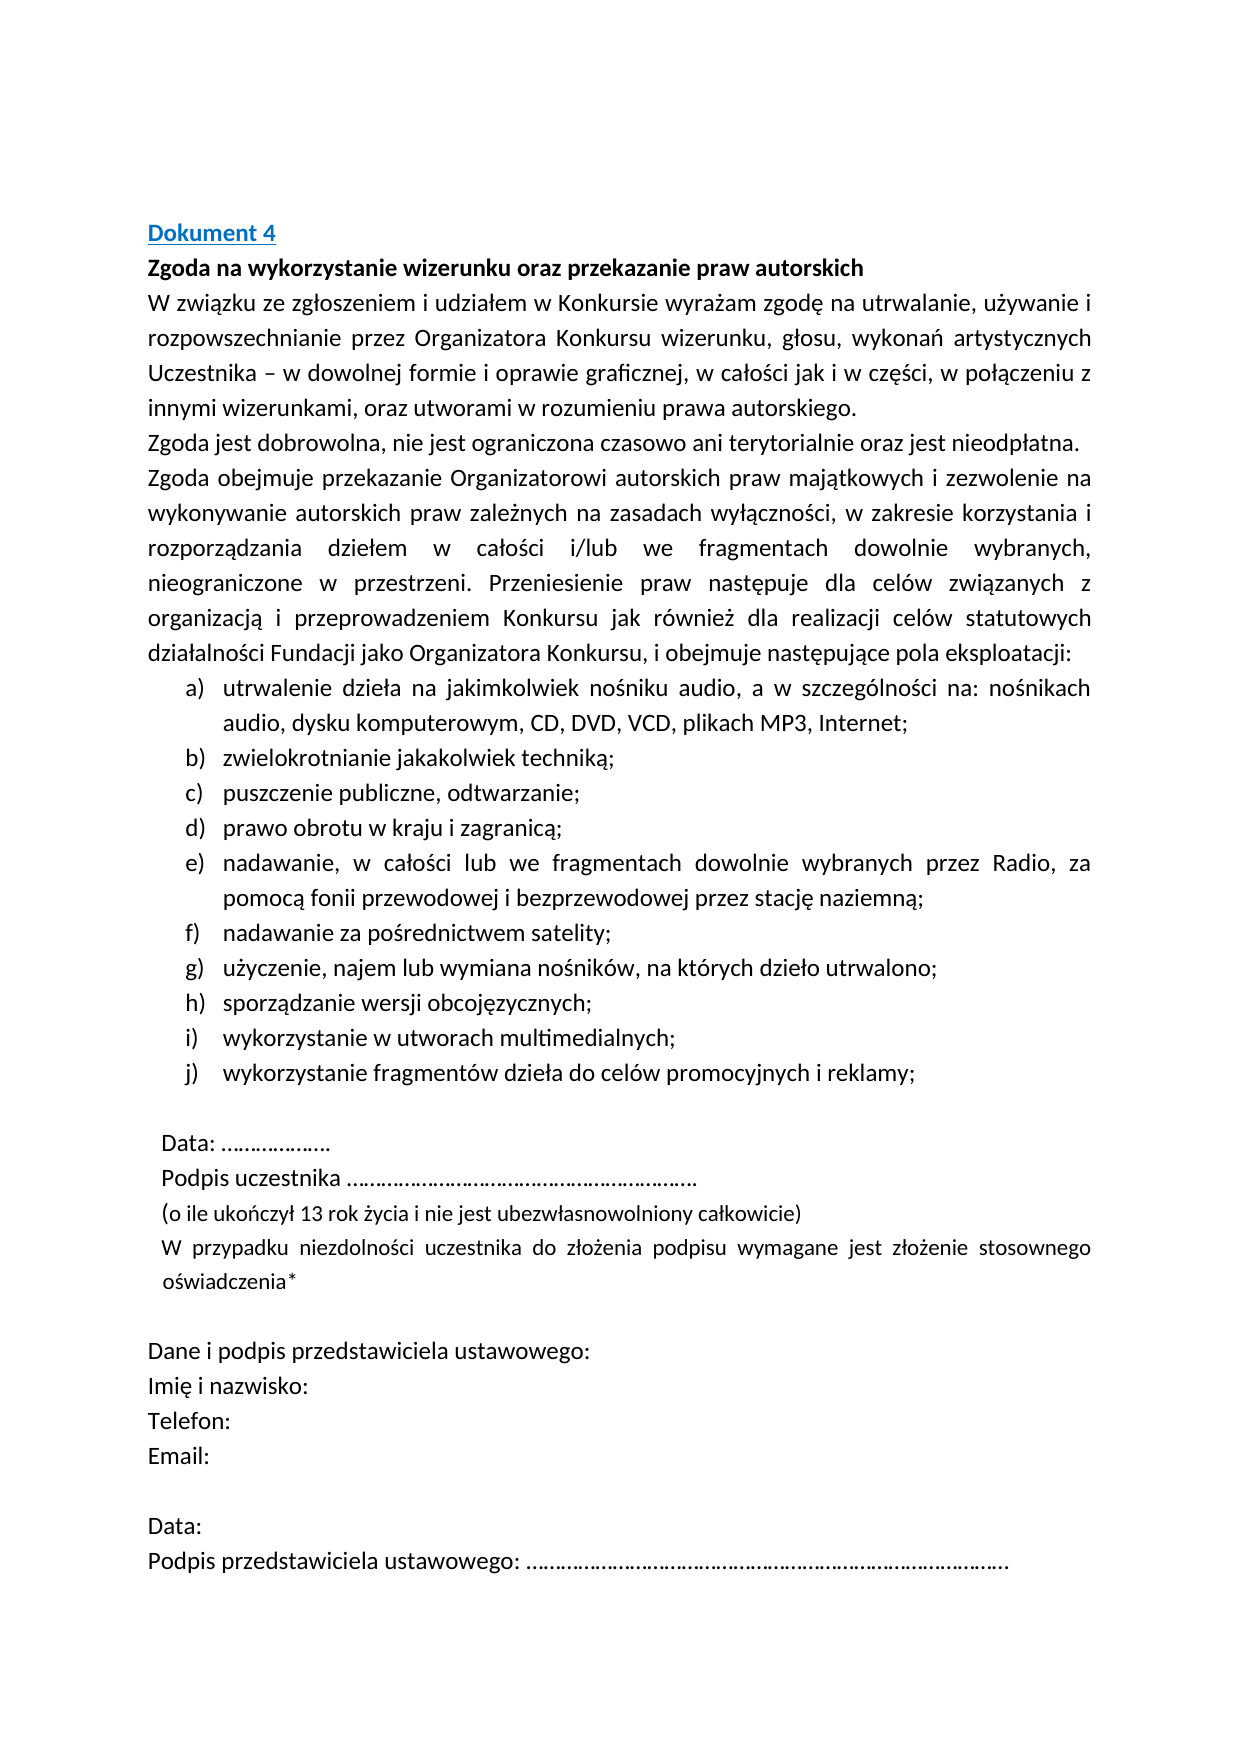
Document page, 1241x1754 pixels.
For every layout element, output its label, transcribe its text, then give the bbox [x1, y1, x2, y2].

text Imię i nazwisko: [148, 1370, 1093, 1401]
text Telefon: [148, 1405, 1093, 1436]
text Email: [148, 1440, 1093, 1471]
text W przypadku niezdolności uczestnika do złożenia podpisu wymagane jest złożenie stosownego oświadczenia* [161, 1233, 1093, 1296]
text Data: ………………. [161, 1128, 1093, 1158]
text Data: [148, 1510, 1093, 1541]
list nadawanie, w całości lub we fragmentach dowolnie wybranych przez Radio, za pomocą fonii przewodowej i bezprzewodowej przez stację naziemną; [185, 848, 1093, 913]
list puszczenie publiczne, odtwarzanie; [185, 778, 1093, 808]
text Zgoda na wykorzystanie wizerunku oraz przekazanie praw autorskich [148, 253, 1093, 283]
list nadawanie za pośrednictwem satelity; [185, 918, 1093, 948]
text (o ile ukończył 13 rok życia i nie jest ubezwłasnowolniony całkowicie) [161, 1198, 1093, 1228]
list użyczenie, najem lub wymiana nośników, na których dzieło utrwalono; [185, 953, 1093, 983]
list utrwalenie dzieła na jakimkolwiek nośniku audio, a w szczególności na: nośnikach audio, dysku komputerowym, CD, DVD, VCD, plikach MP3, Internet; [185, 673, 1093, 738]
text Podpis przedstawiciela ustawowego: ………………………………………………………………………… [148, 1545, 1093, 1576]
list wykorzystanie w utworach multimedialnych; [185, 1023, 1093, 1053]
text Zgoda obejmuje przekazanie Organizatorowi autorskich praw majątkowych i zezwolenie na wykonywanie autorskich praw zależnych na zasadach wyłączności, w zakresie korzystania i rozporządzania dziełem w całości i/lub we fragmentach dowolnie wybranych, nieograniczone w przestrzeni. Przeniesienie praw następuje dla celów związanych z organizacją i przeprowadzeniem Konkursu jak również dla realizacji celów statutowych działalności Fundacji jako Organizatora Konkursu, i obejmuje następujące pola eksploatacji: [148, 463, 1093, 668]
text Dokument 4 [148, 218, 1093, 248]
text Dane i podpis przedstawiciela ustawowego: [148, 1335, 1093, 1366]
text W związku ze zgłoszeniem i udziałem w Konkursie wyrażam zgodę na utrwalanie, używanie i rozpowszechnianie przez Organizatora Konkursu wizerunku, głosu, wykonań artystycznych Uczestnika – w dowolnej formie i oprawie graficznej, w całości jak i w części, w połączeniu z innymi wizerunkami, oraz utworami w rozumieniu prawa autorskiego. [148, 288, 1093, 423]
text Zgoda jest dobrowolna, nie jest ograniczona czasowo ani terytorialnie oraz jest nieodpłatna. [148, 428, 1093, 458]
list sporządzanie wersji obcojęzycznych; [185, 988, 1093, 1018]
list wykorzystanie fragmentów dzieła do celów promocyjnych i reklamy; [185, 1058, 1093, 1088]
text Podpis uczestnika ……………………………………………………. [161, 1163, 1093, 1193]
list zwielokrotnianie jakakolwiek techniką; [185, 743, 1093, 773]
list prawo obrotu w kraju i zagranicą; [185, 813, 1093, 843]
